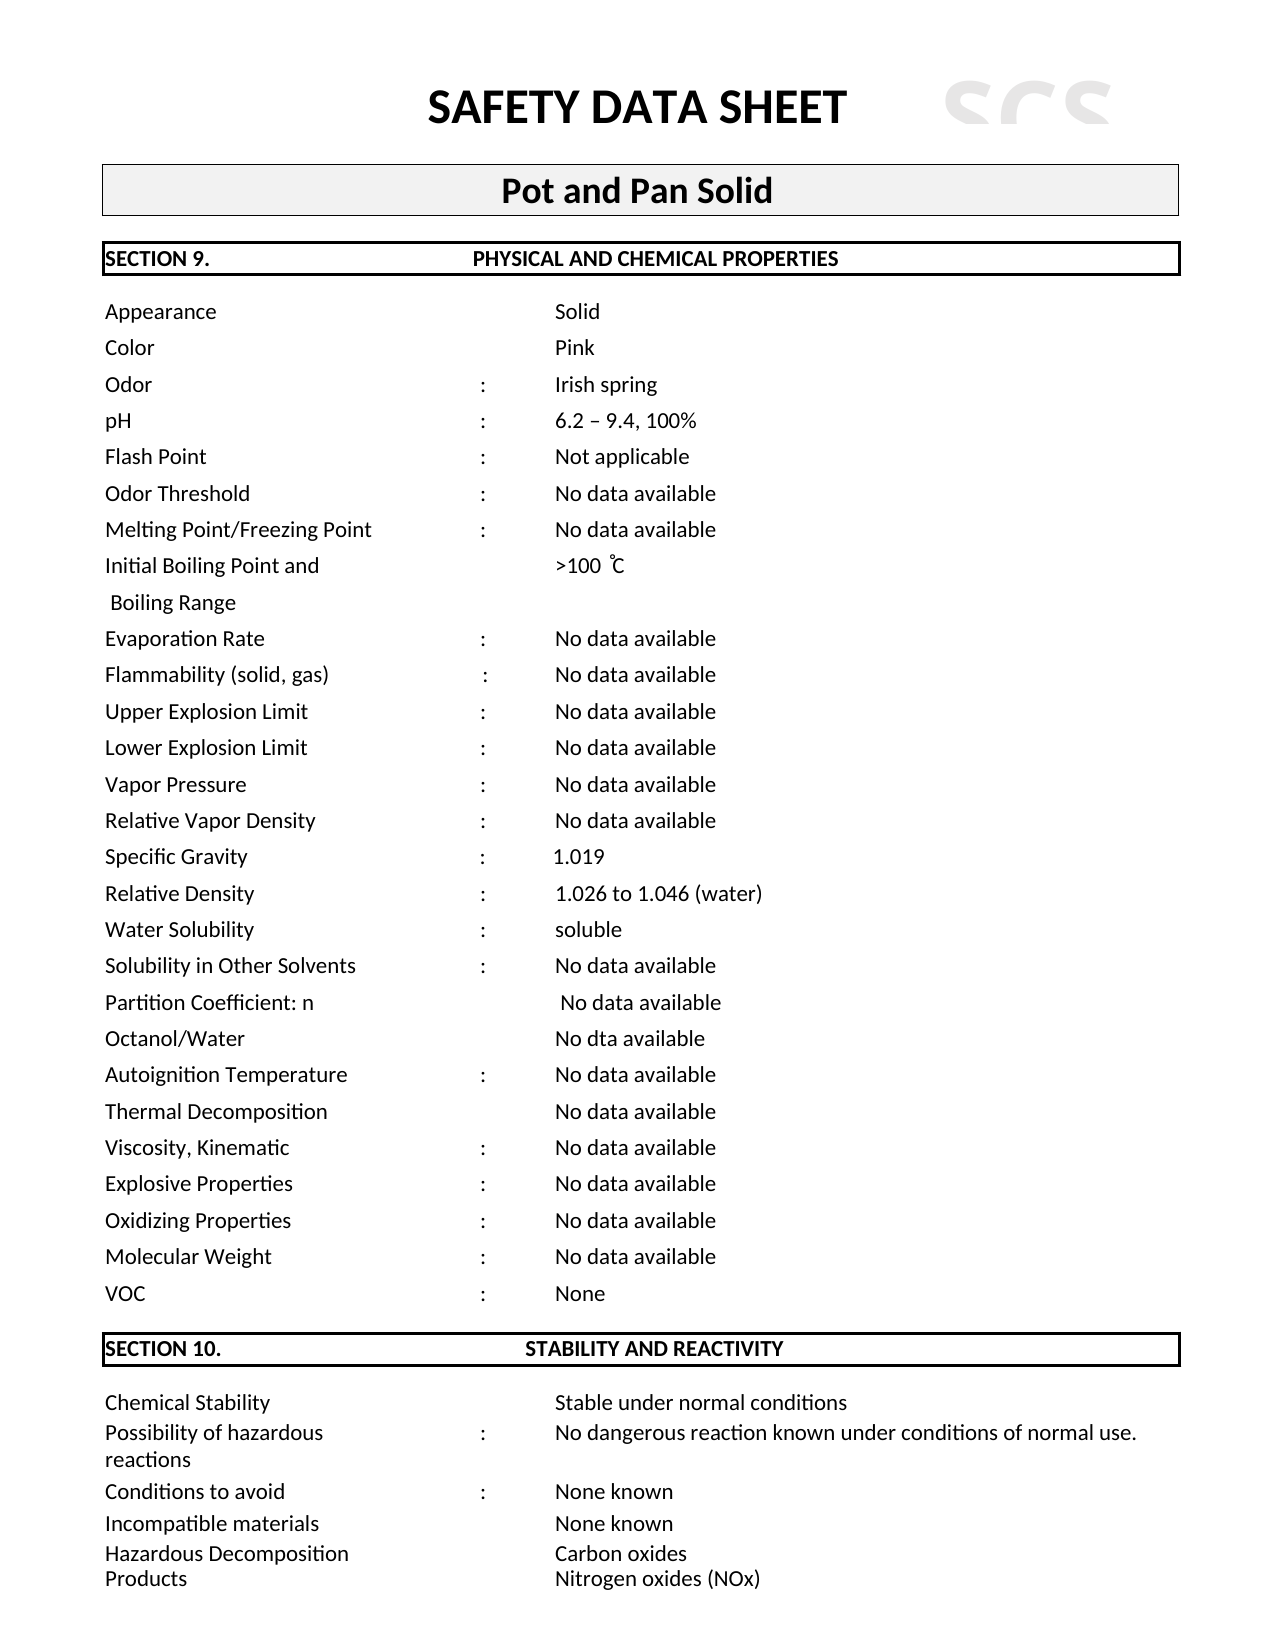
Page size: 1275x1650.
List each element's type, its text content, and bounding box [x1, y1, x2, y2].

text Specific Gravity : 1.019 [105, 842, 1170, 870]
text Autoignition Temperature : No data available [105, 1061, 1170, 1088]
text Solubility in Other Solvents : No data available [105, 951, 1170, 979]
text Products Nitrogen oxides (NOx) [105, 1567, 1170, 1592]
text Possibility of hazardous : No dangerous reaction known under conditions of normal use. [105, 1420, 1170, 1445]
text Relative Density : 1.026 to 1.046 (water) [105, 879, 1170, 907]
text Incompatible materials None known [105, 1509, 1170, 1537]
text Explosive Properties : No data available [105, 1169, 1170, 1198]
text Relative Vapor Density : No data available [105, 806, 1170, 834]
text Viscosity, Kinematic : No data available [105, 1133, 1170, 1161]
text pH : 6.2 – 9.4, 100% [105, 406, 1170, 434]
text Oxidizing Properties : No data available [105, 1206, 1170, 1234]
text SECTION 9. PHYSICAL AND CHEMICAL PROPERTIES [105, 244, 1178, 273]
text Thermal Decomposition No data available [105, 1097, 1170, 1125]
text Evaporation Rate : No data available [105, 624, 1170, 652]
text Conditions to avoid : None known [105, 1477, 1170, 1505]
text Molecular Weight : No data available [105, 1242, 1170, 1270]
text Flammability (solid, gas) : No data available [105, 661, 1170, 689]
text Upper Explosion Limit : No data available [105, 697, 1170, 725]
text Octanol/Water No dta available [105, 1024, 1170, 1052]
text Vapor Pressure : No data available [105, 770, 1170, 798]
text Lower Explosion Limit : No data available [105, 733, 1170, 761]
text SECTION 10. STABILITY AND REACTIVITY [105, 1335, 1178, 1364]
text VOC : None [105, 1279, 1170, 1307]
text Odor Threshold : No data available [105, 479, 1170, 507]
text Chemical Stability Stable under normal conditions [105, 1388, 1170, 1416]
text Initial Boiling Point and >100 ̊C [105, 552, 1170, 579]
text Hazardous Decomposition Carbon oxides [105, 1542, 1170, 1567]
text Boiling Range [105, 588, 1170, 616]
text Odor : Irish spring [105, 370, 1170, 398]
text reactions [105, 1445, 1170, 1473]
text Flash Point : Not applicable [105, 442, 1170, 471]
text Water Solubility : soluble [105, 915, 1170, 943]
text Melting Point/Freezing Point : No data available [105, 515, 1170, 543]
text Appearance Solid [105, 297, 1170, 325]
text Color Pink [105, 333, 1170, 361]
text Partition Coefficient: n No data available [105, 988, 1170, 1016]
